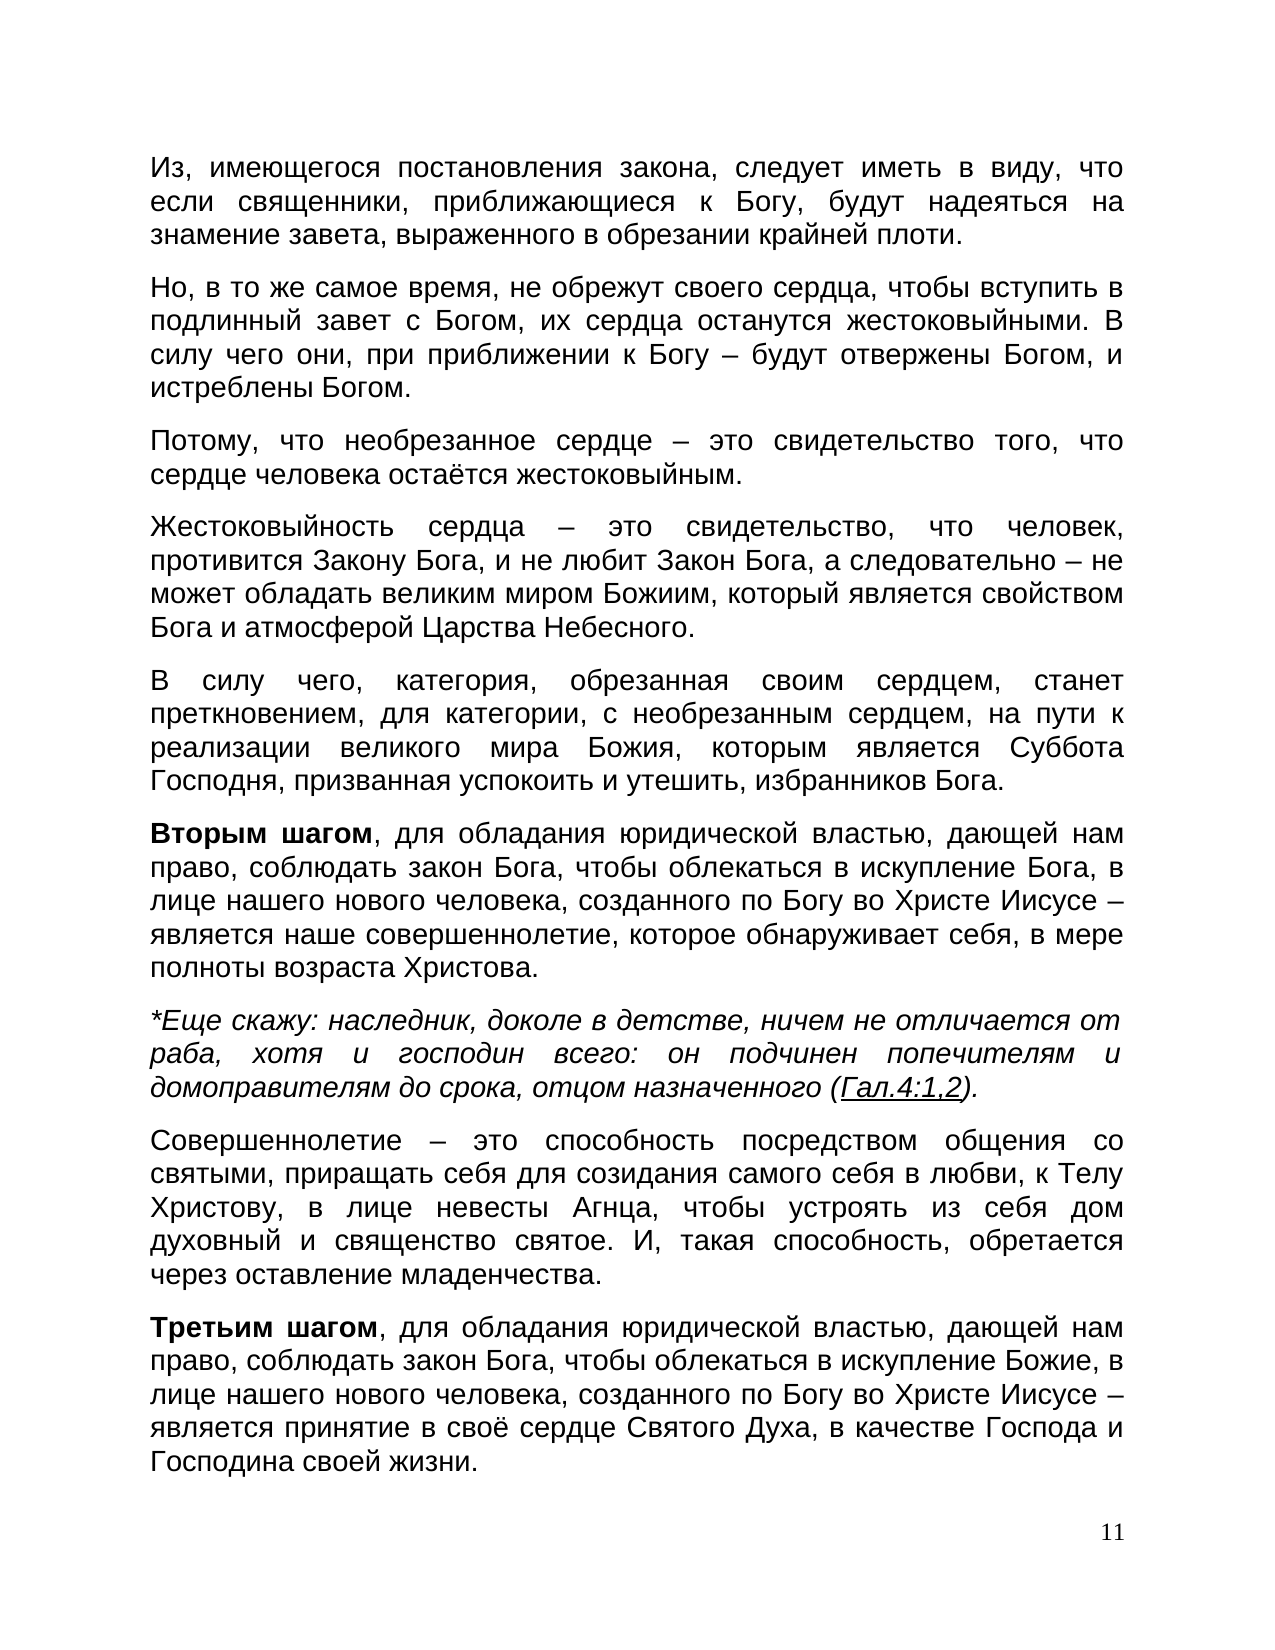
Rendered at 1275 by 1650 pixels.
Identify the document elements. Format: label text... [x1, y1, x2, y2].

text Но, в то же самое время, не обрежут своего сердца, чтобы вступить в подлинный завет с Богом, их сердца останутся жестоковыйными. В силу чего они, при приближении к Богу – будут отвержены Богом, и истреблены Богом. [150, 270, 1125, 404]
text *Еще скажу: наследник, доколе в детстве, ничем не отличается от раба, хотя и господин всего: он подчинен попечителям и домоправителям до срока, отцом назначенного (Гал.4:1,2). [150, 1003, 1125, 1103]
text Потому, что необрезанное сердце – это свидетельство того, что сердце человека остаётся жестоковыйным. [150, 423, 1125, 490]
text Жестоковыйность сердца – это свидетельство, что человек, противится Закону Бога, и не любит Закон Бога, а следовательно – не может обладать великим миром Божиим, который является свойством Бога и атмосферой Царства Небесного. [150, 509, 1125, 643]
text Вторым шагом, для обладания юридической властью, дающей нам право, соблюдать закон Бога, чтобы облекаться в искупление Бога, в лице нашего нового человека, созданного по Богу во Христе Иисусе – является наше совершеннолетие, которое обнаруживает себя, в мере полноты возраста Христова. [150, 816, 1125, 984]
text Из, имеющегося постановления закона, следует иметь в виду, что если священники, приближающиеся к Богу, будут надеяться на знамение завета, выраженного в обрезании крайней плоти. [150, 150, 1125, 251]
text Третьим шагом, для обладания юридической властью, дающей нам право, соблюдать закон Бога, чтобы облекаться в искупление Божие, в лице нашего нового человека, созданного по Богу во Христе Иисусе – является принятие в своё сердце Святого Духа, в качестве Господа и Господина своей жизни. [150, 1309, 1125, 1477]
text Совершеннолетие – это способность посредством общения со святыми, приращать себя для созидания самого себя в любви, к Телу Христову, в лице невесты Агнца, чтобы устроять из себя дом духовный и священство святое. И, такая способность, обретается через оставление младенчества. [150, 1123, 1125, 1290]
text В силу чего, категория, обрезанная своим сердцем, станет преткновением, для категории, с необрезанным сердцем, на пути к реализации великого мира Божия, которым является Суббота Господня, призванная успокоить и утешить, избранников Бога. [150, 663, 1125, 797]
